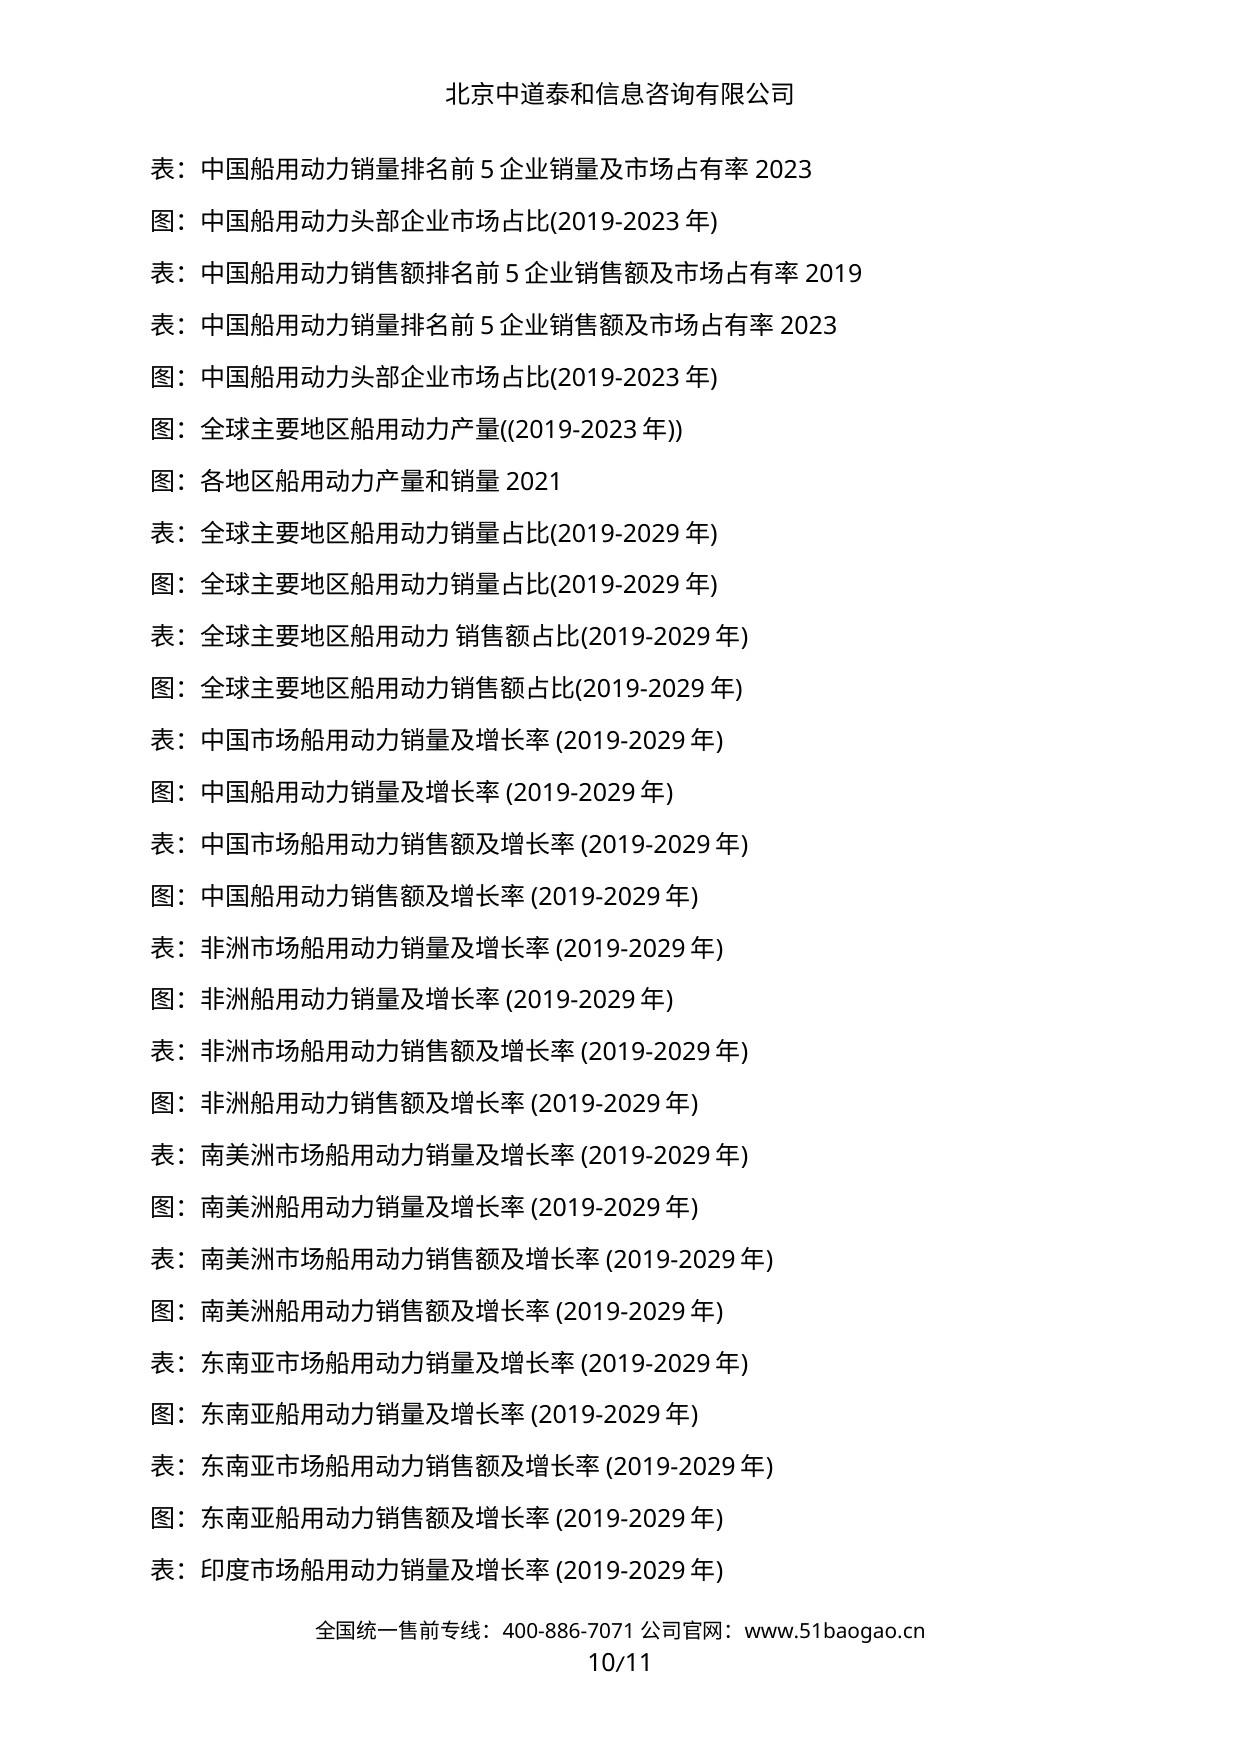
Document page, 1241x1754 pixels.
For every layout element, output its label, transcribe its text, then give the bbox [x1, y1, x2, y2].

text 表：南美洲市场船用动力销量及增长率 (2019-2029年) [150, 1136, 1090, 1172]
text 表：非洲市场船用动力销量及增长率 (2019-2029年) [150, 928, 1090, 964]
text 图：非洲船用动力销量及增长率 (2019-2029年) [150, 980, 1090, 1016]
text 图：全球主要地区船用动力销量占比(2019-2029年) [150, 565, 1090, 601]
text 图：全球主要地区船用动力销售额占比(2019-2029年) [150, 669, 1090, 705]
text 表：中国船用动力销量排名前5企业销售额及市场占有率 2023 [150, 306, 1090, 342]
text 图：中国船用动力头部企业市场占比(2019-2023年) [150, 202, 1090, 238]
text 表：南美洲市场船用动力销售额及增长率 (2019-2029年) [150, 1239, 1090, 1276]
text 图：东南亚船用动力销量及增长率 (2019-2029年) [150, 1395, 1090, 1431]
text 表：中国船用动力销量排名前5企业销量及市场占有率 2023 [150, 150, 1090, 186]
text 表：东南亚市场船用动力销量及增长率 (2019-2029年) [150, 1343, 1090, 1379]
text 表：中国船用动力销售额排名前5企业销售额及市场占有率 2019 [150, 254, 1090, 290]
text 表：印度市场船用动力销量及增长率 (2019-2029年) [150, 1551, 1090, 1587]
text 表：全球主要地区船用动力销量占比(2019-2029年) [150, 513, 1090, 549]
text 图：东南亚船用动力销售额及增长率 (2019-2029年) [150, 1499, 1090, 1535]
text 图：非洲船用动力销售额及增长率 (2019-2029年) [150, 1084, 1090, 1120]
text 图：南美洲船用动力销量及增长率 (2019-2029年) [150, 1187, 1090, 1224]
text 图：中国船用动力销售额及增长率 (2019-2029年) [150, 876, 1090, 912]
text 图：中国船用动力头部企业市场占比(2019-2023年) [150, 357, 1090, 394]
text 图：各地区船用动力产量和销量 2021 [150, 461, 1090, 497]
text 表：全球主要地区船用动力 销售额占比(2019-2029年) [150, 617, 1090, 653]
text 表：中国市场船用动力销售额及增长率 (2019-2029年) [150, 824, 1090, 861]
text 图：全球主要地区船用动力产量((2019-2023年)) [150, 409, 1090, 446]
text 表：中国市场船用动力销量及增长率 (2019-2029年) [150, 721, 1090, 757]
text 图：南美洲船用动力销售额及增长率 (2019-2029年) [150, 1291, 1090, 1327]
text 图：中国船用动力销量及增长率 (2019-2029年) [150, 772, 1090, 809]
text 表：东南亚市场船用动力销售额及增长率 (2019-2029年) [150, 1447, 1090, 1483]
text 表：非洲市场船用动力销售额及增长率 (2019-2029年) [150, 1032, 1090, 1068]
